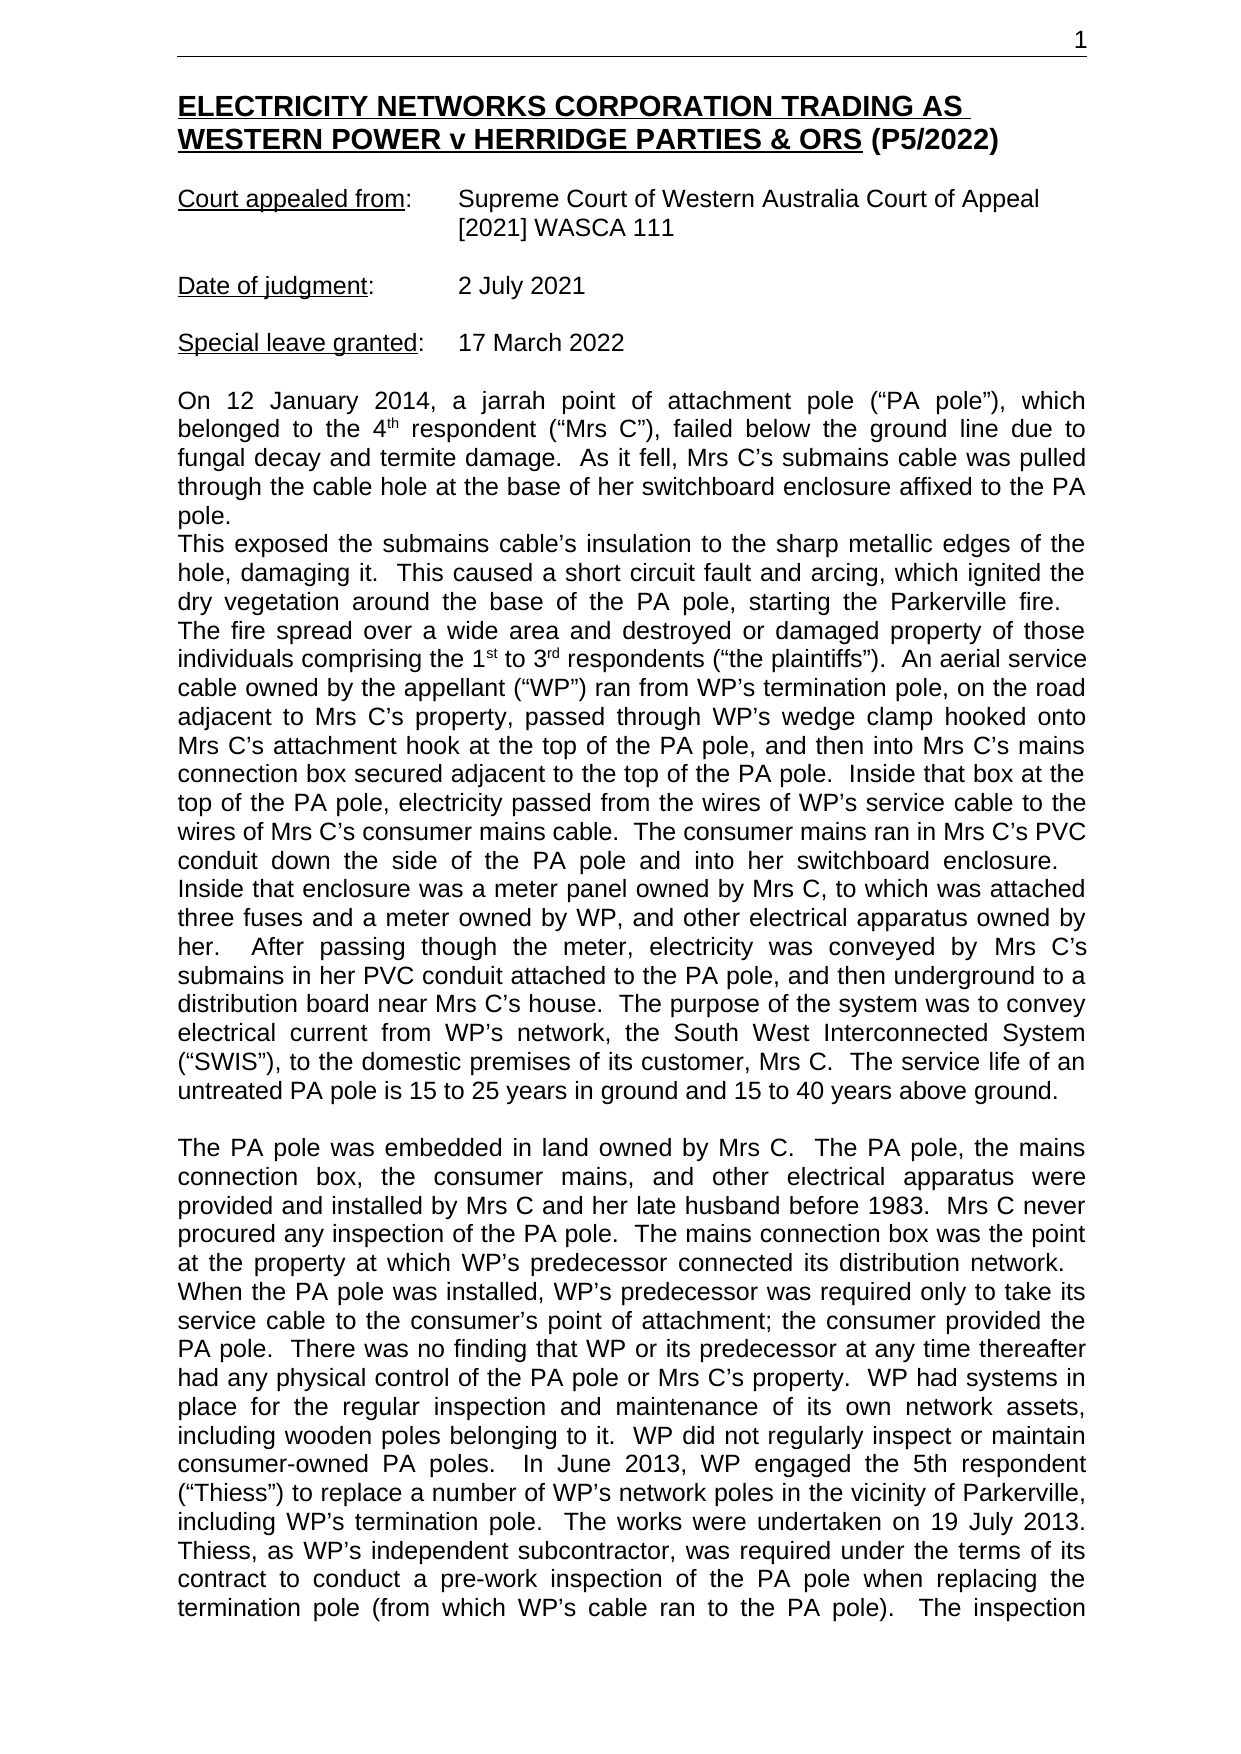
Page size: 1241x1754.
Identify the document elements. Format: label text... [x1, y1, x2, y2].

text [2021] WASCA 111 [458, 213, 1087, 242]
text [177, 1133, 1087, 1622]
text Court appealed from: Supreme Court of Western Australia Court of Appeal [177, 184, 1087, 213]
text Date of judgment: 2 July 2021 [177, 271, 1087, 299]
text On 12 January 2014, a jarrah point of attachment pole (“PA pole”), which belonged to the 4th respondent (“Mrs C”), failed below the ground line due to fungal decay and termite damage. As it fell, Mrs C’s submains cable was pulled through the cable hole at the base of her switchboard enclosure affixed to the PA pole. This exposed the submains cable’s insulation to the sharp metallic edges of the hole, damaging it. This caused a short circuit fault and arcing, which ignited the dry vegetation around the base of the PA pole, starting the Parkerville fire. The fire spread over a wide area and destroyed or damaged property of those individuals comprising the 1st to 3rd respondents (“the plaintiffs”). An aerial service cable owned by the appellant (“WP”) ran from WP’s termination pole, on the road adjacent to Mrs C’s property, passed through WP’s wedge clamp hooked onto Mrs C’s attachment hook at the top of the PA pole, and then into Mrs C’s mains connection box secured adjacent to the top of the PA pole. Inside that box at the top of the PA pole, electricity passed from the wires of WP’s service cable to the wires of Mrs C’s consumer mains cable. The consumer mains ran in Mrs C’s PVC conduit down the side of the PA pole and into her switchboard enclosure. Inside that enclosure was a meter panel owned by Mrs C, to which was attached three fuses and a meter owned by WP, and other electrical apparatus owned by her. After passing though the meter, electricity was conveyed by Mrs C’s submains in her PVC conduit attached to the PA pole, and then underground to a distribution board near Mrs C’s house. The purpose of the system was to convey electrical current from WP’s network, the South West Interconnected System (“SWIS”), to the domestic premises of its customer, Mrs C. The service life of an untreated PA pole is 15 to 25 years in ground and 15 to 40 years above ground. [177, 386, 1087, 1104]
text Special leave granted: 17 March 2022 [177, 328, 1087, 357]
text ELECTRICITY NETWORKS CORPORATION TRADING AS WESTERN POWER v HERRIDGE PARTIES & ORS (P5/2022) [177, 89, 1087, 156]
